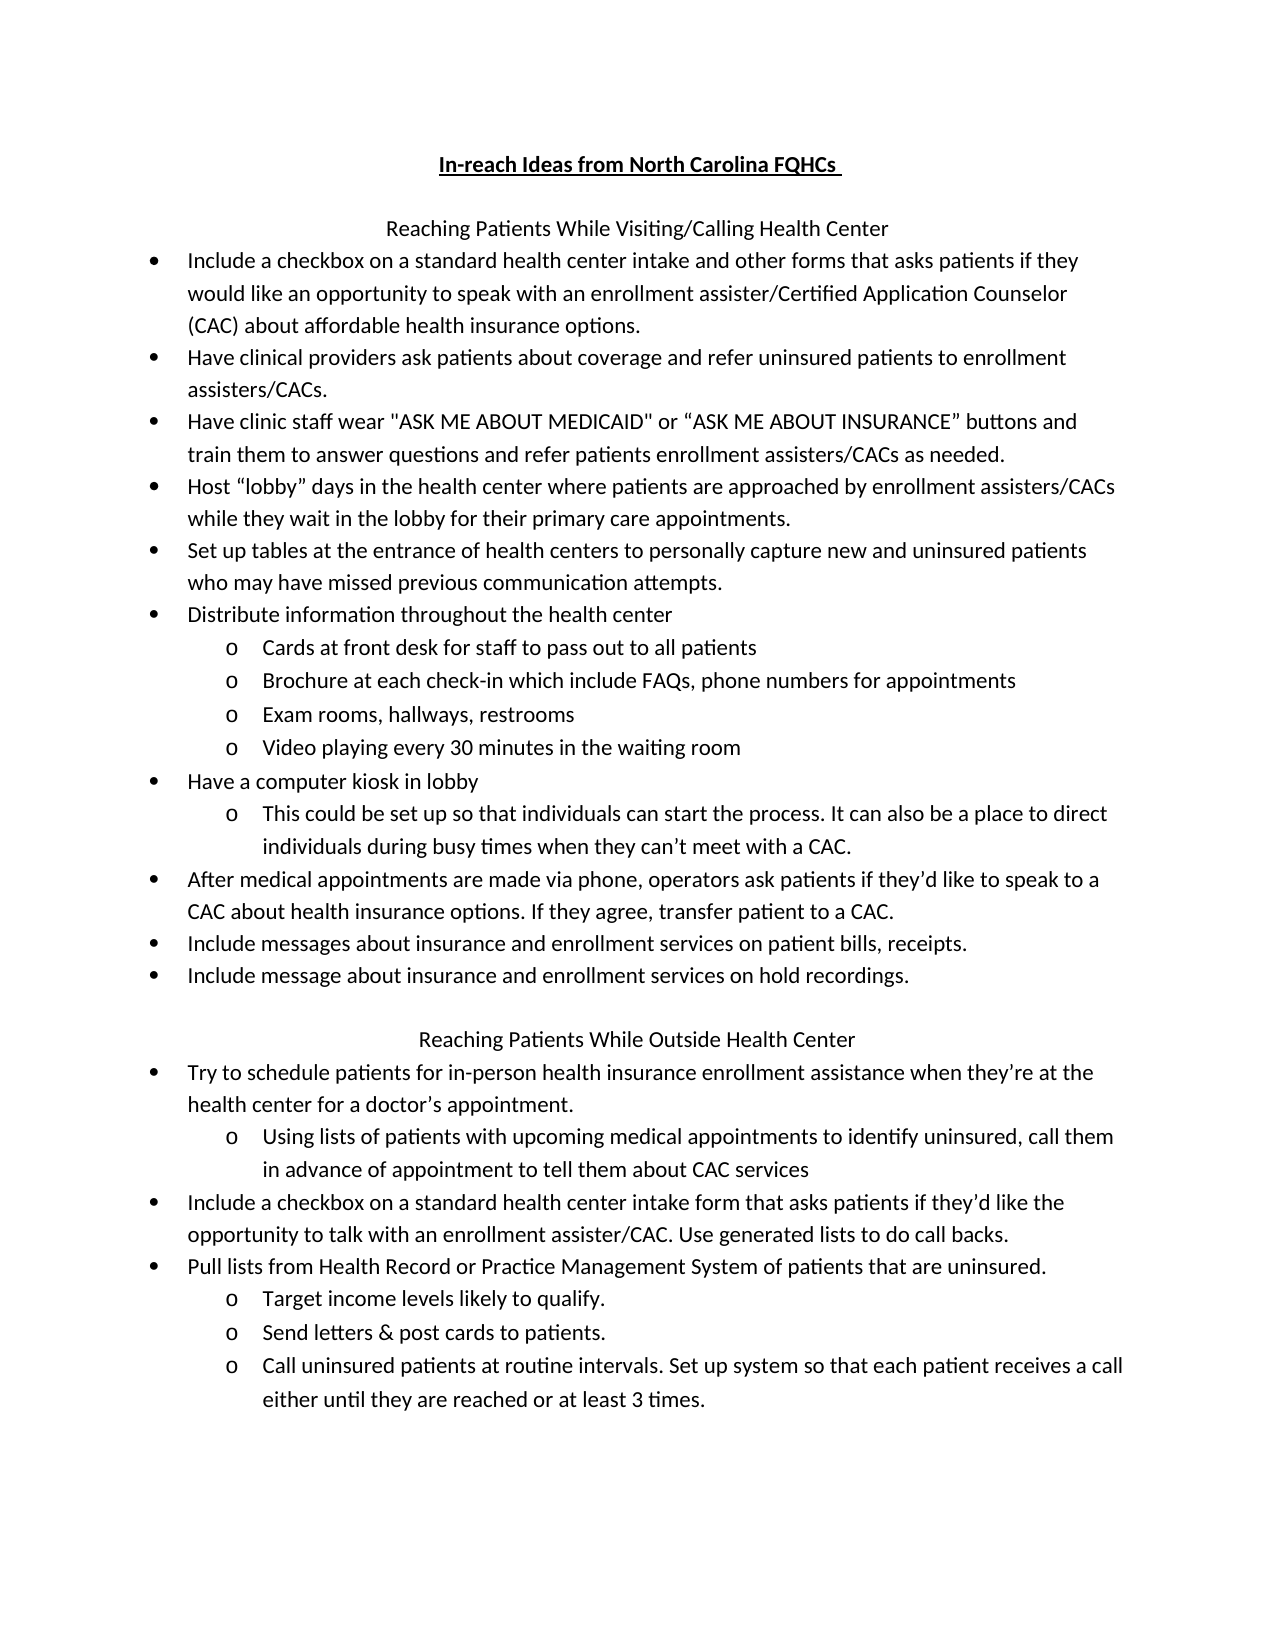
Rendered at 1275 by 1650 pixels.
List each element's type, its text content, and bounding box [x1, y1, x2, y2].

list Include messages about insurance and enrollment services on patient bills, receipts. [150, 929, 1125, 957]
list Video playing every 30 minutes in the waiting room [225, 733, 1125, 763]
list Include a checkbox on a standard health center intake form that asks patients if they’d like the opportunity to talk with an enrollment assister/CAC. Use generated lists to do call backs. [150, 1188, 1125, 1248]
list Cards at front desk for staff to pass out to all patients [225, 633, 1125, 662]
text Reaching Patients While Outside Health Center [150, 1026, 1125, 1054]
list Send letters & post cards to patients. [225, 1318, 1125, 1347]
list Have clinic staff wear "ASK ME ABOUT MEDICAID" or “ASK ME ABOUT INSURANCE” buttons and train them to answer questions and refer patients enrollment assisters/CACs as needed. [150, 407, 1125, 468]
list Set up tables at the entrance of health centers to personally capture new and uninsured patients who may have missed previous communication attempts. [150, 536, 1125, 596]
list Brochure at each check-in which include FAQs, phone numbers for appointments [225, 666, 1125, 696]
list After medical appointments are made via phone, operators ask patients if they’d like to speak to a CAC about health insurance options. If they agree, transfer patient to a CAC. [150, 865, 1125, 925]
list Include a checkbox on a standard health center intake and other forms that asks patients if they would like an opportunity to speak with an enrollment assister/Certified Application Counselor (CAC) about affordable health insurance options. [150, 247, 1125, 339]
list Try to schedule patients for in-person health insurance enrollment assistance when they’re at the health center for a doctor’s appointment. [150, 1058, 1125, 1118]
list Have clinical providers ask patients about coverage and refer uninsured patients to enrollment assisters/CACs. [150, 343, 1125, 403]
text Reaching Patients While Visiting/Calling Health Center [150, 214, 1125, 242]
list Have a computer kiosk in lobby [150, 767, 1125, 795]
list Pull lists from Health Record or Practice Management System of patients that are uninsured. [150, 1252, 1125, 1280]
list Exam rooms, hallways, restrooms [225, 700, 1125, 729]
list Target income levels likely to qualify. [225, 1284, 1125, 1313]
list Include message about insurance and enrollment services on hold recordings. [150, 961, 1125, 989]
list Call uninsured patients at routine intervals. Set up system so that each patient receives a call either until they are reached or at least 3 times. [225, 1351, 1125, 1413]
list Using lists of patients with upcoming medical appointments to identify uninsured, call them in advance of appointment to tell them about CAC services [225, 1122, 1125, 1183]
text In-reach Ideas from North Carolina FQHCs [150, 150, 1125, 178]
list Distribute information throughout the health center [150, 601, 1125, 629]
list This could be set up so that individuals can start the process. It can also be a place to direct individuals during busy times when they can’t meet with a CAC. [225, 799, 1125, 861]
list Host “lobby” days in the health center where patients are approached by enrollment assisters/CACs while they wait in the lobby for their primary care appointments. [150, 472, 1125, 532]
